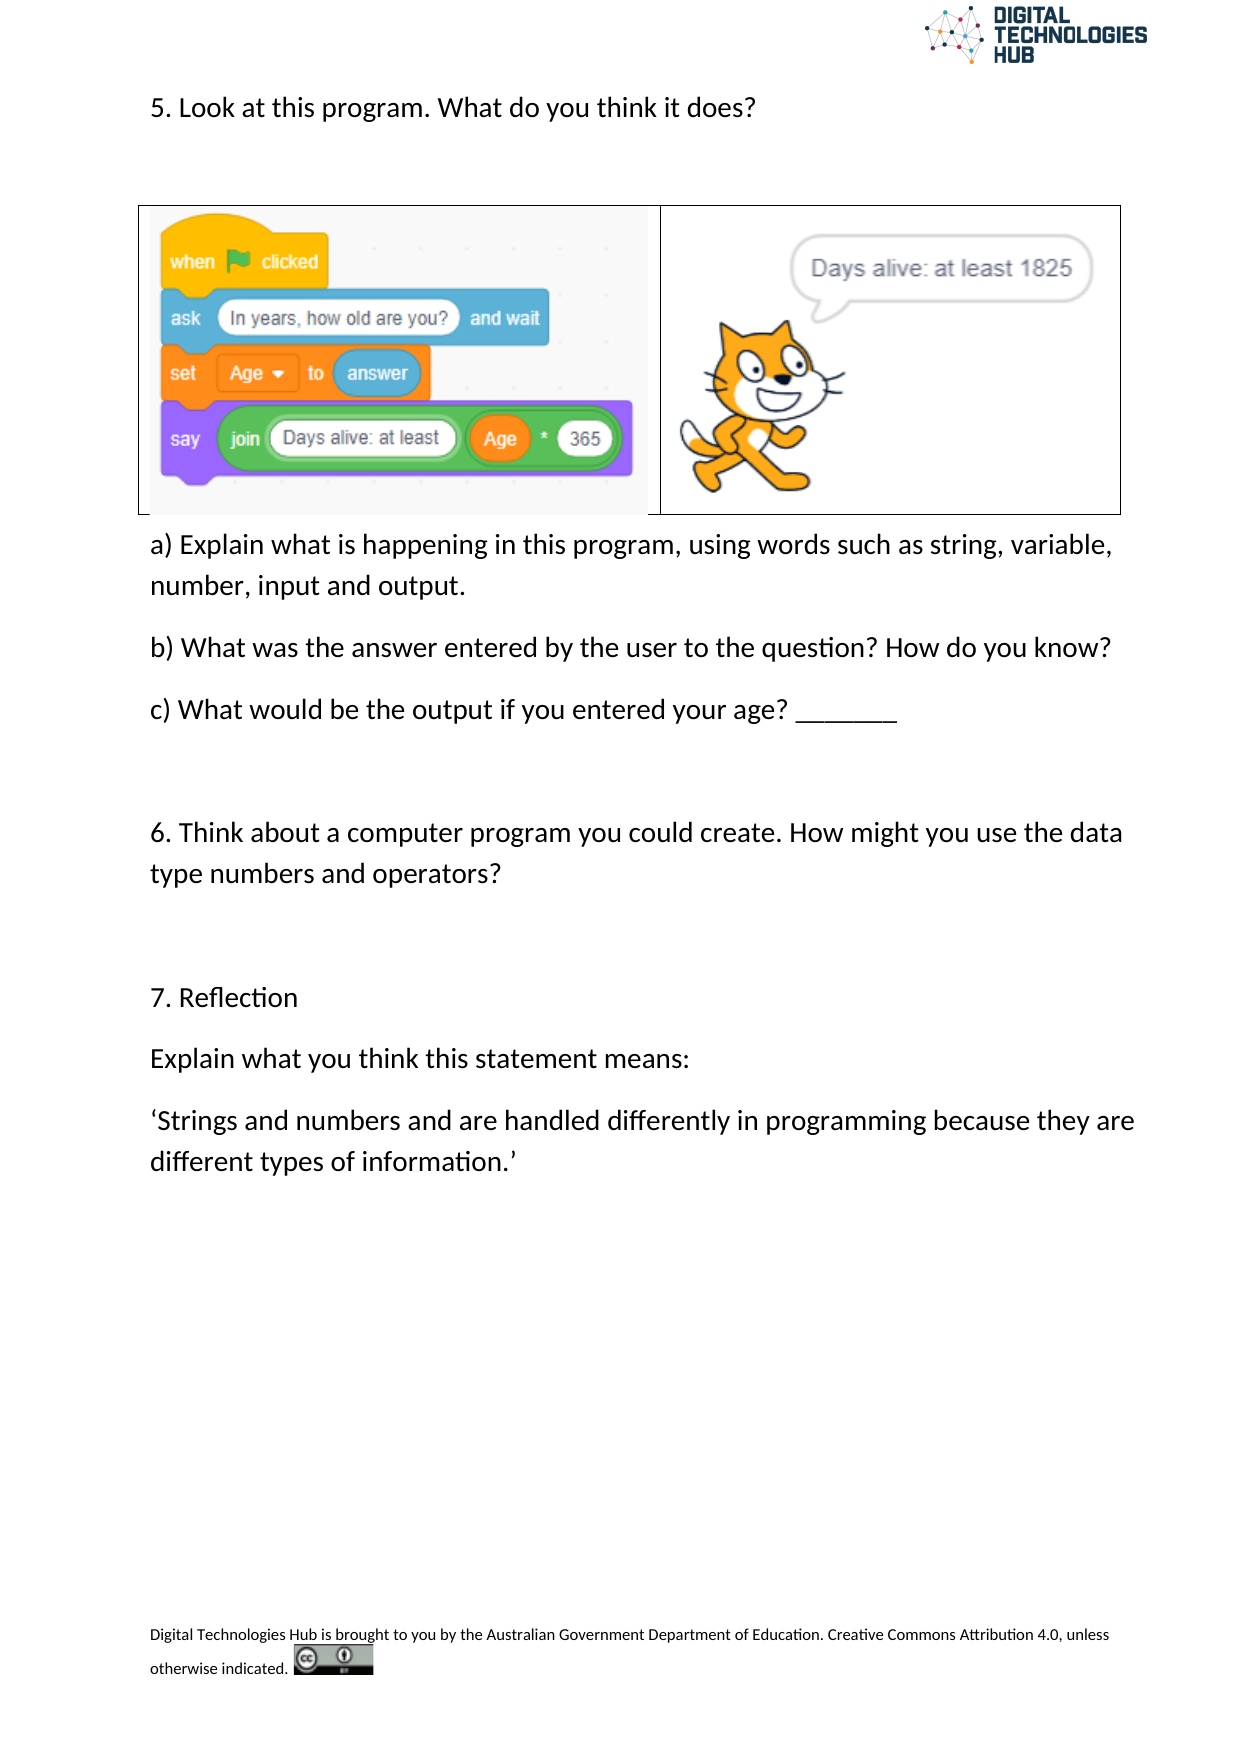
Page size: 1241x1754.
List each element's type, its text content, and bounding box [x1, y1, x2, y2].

text Explain what you think this statement means: [150, 1041, 1152, 1076]
text b) What was the answer entered by the user to the question? How do you know? [150, 629, 1152, 665]
text ‘Strings and numbers and are handled differently in programming because they are different types of information.’ [150, 1102, 1152, 1179]
picture [919, 0, 1152, 72]
text 6. Think about a computer program you could create. How might you use the data type numbers and operators? [150, 814, 1152, 891]
text 5. Look at this program. What do you think it does? [150, 89, 1152, 124]
text c) What would be the output if you entered your age? _______ [150, 691, 1152, 726]
table_header [661, 206, 1120, 514]
picture [671, 206, 1108, 507]
table_header [139, 206, 149, 514]
text 7. Reflection [150, 979, 1152, 1014]
table_header [648, 206, 660, 514]
picture [149, 206, 648, 515]
picture [293, 1644, 374, 1675]
